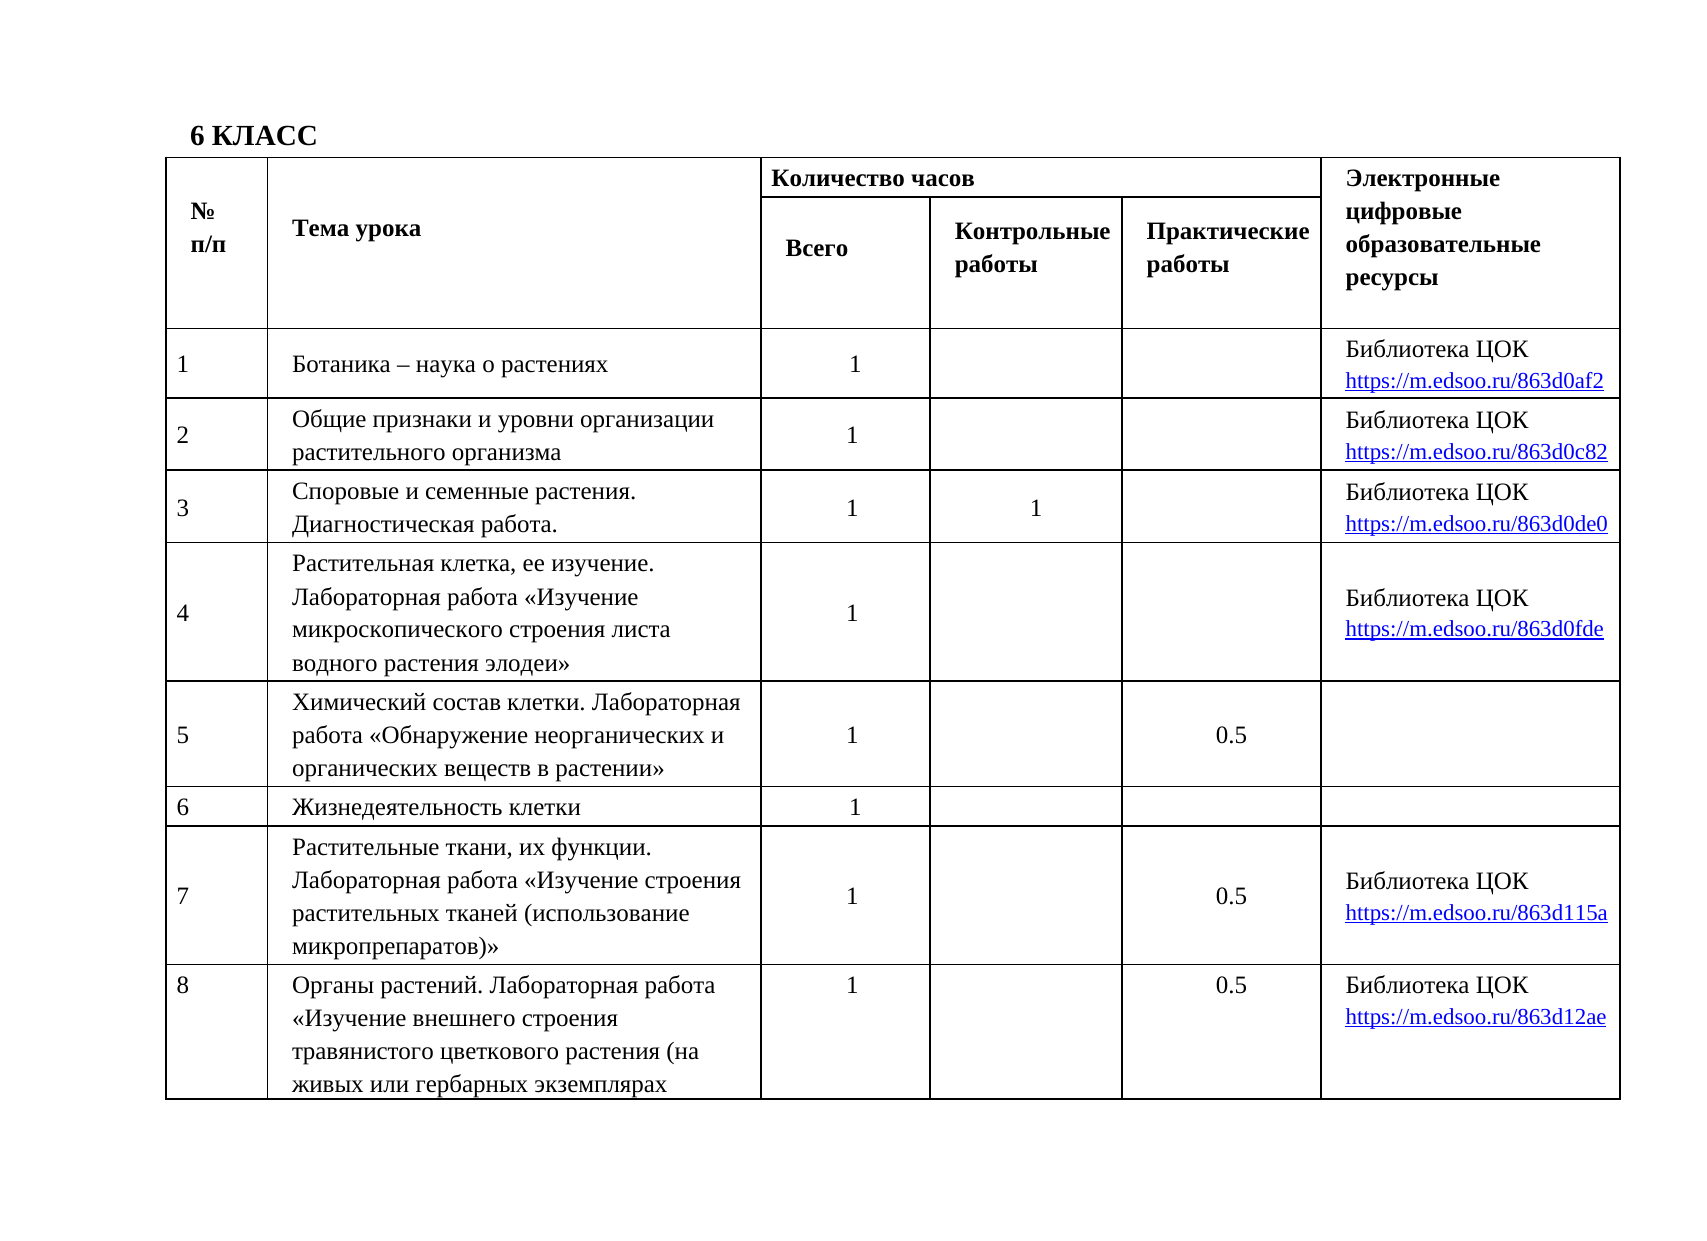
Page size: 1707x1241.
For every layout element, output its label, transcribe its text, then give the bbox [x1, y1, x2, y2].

table_cell Библиотека ЦОК https://m.edsoo.ru/863d0de0 [1322, 471, 1619, 542]
text 6 КЛАСС [190, 118, 1618, 152]
table_cell [1123, 543, 1320, 680]
table_cell Библиотека ЦОК https://m.edsoo.ru/863d0c82 [1322, 399, 1619, 469]
table_cell [931, 787, 1121, 825]
table_cell 1 [762, 682, 929, 786]
table_cell 0.5 [1123, 827, 1320, 963]
table_cell Практические работы [1123, 198, 1320, 327]
table_cell [1123, 787, 1320, 825]
table_cell 1 [762, 827, 929, 963]
table_header № п/п [167, 158, 267, 327]
table_cell 0.5 [1123, 682, 1320, 786]
table_cell Библиотека ЦОК https://m.edsoo.ru/863d115a [1322, 827, 1619, 963]
table_cell [1322, 787, 1619, 825]
table_cell [931, 329, 1121, 397]
table_cell 4 [167, 543, 267, 680]
table_cell 0.5 [1123, 965, 1320, 1098]
table_cell [1123, 399, 1320, 469]
table_cell [931, 682, 1121, 786]
table_header Электронные цифровые образовательные ресурсы [1322, 158, 1619, 327]
table_cell 1 [762, 787, 929, 825]
table_cell 1 [167, 329, 267, 397]
table_cell 8 [167, 965, 267, 1098]
table_cell 1 [762, 329, 929, 397]
table_cell 7 [167, 827, 267, 963]
table_cell [931, 827, 1121, 963]
table_cell [931, 543, 1121, 680]
table_cell 2 [167, 399, 267, 469]
table_header Тема урока [268, 158, 760, 327]
table_cell Общие признаки и уровни организации растительного организма [268, 399, 760, 469]
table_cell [1322, 965, 1619, 1098]
table_cell Контрольные работы [931, 198, 1121, 327]
table_cell Растительные ткани, их функции. Лабораторная работа «Изучение строения растительных тканей (использование микропрепаратов)» [268, 827, 760, 963]
table_cell [1322, 682, 1619, 786]
table_cell Споровые и семенные растения. Диагностическая работа. [268, 471, 760, 542]
table_cell Химический состав клетки. Лабораторная работа «Обнаружение неорганических и органических веществ в растении» [268, 682, 760, 786]
table_cell Всего [762, 198, 929, 327]
table_cell 1 [762, 543, 929, 680]
table_cell Жизнедеятельность клетки [268, 787, 760, 825]
table_cell 3 [167, 471, 267, 542]
table_cell 1 [762, 471, 929, 542]
table_cell [931, 965, 1121, 1098]
table_cell 1 [931, 471, 1121, 542]
table_cell [931, 399, 1121, 469]
table_cell Ботаника – наука о растениях [268, 329, 760, 397]
table_cell [1123, 471, 1320, 542]
table_cell Библиотека ЦОК https://m.edsoo.ru/863d0fde [1322, 543, 1619, 680]
table_cell Библиотека ЦОК https://m.edsoo.ru/863d0af2 [1322, 329, 1619, 397]
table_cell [268, 965, 760, 1098]
table_cell 1 [762, 399, 929, 469]
table_cell [1123, 329, 1320, 397]
table_cell 5 [167, 682, 267, 786]
table_cell 6 [167, 787, 267, 825]
table_cell 1 [762, 965, 929, 1098]
table_cell Растительная клетка, ее изучение. Лабораторная работа «Изучение микроскопического строения листа водного растения элодеи» [268, 543, 760, 680]
table_header Количество часов [762, 158, 1320, 196]
